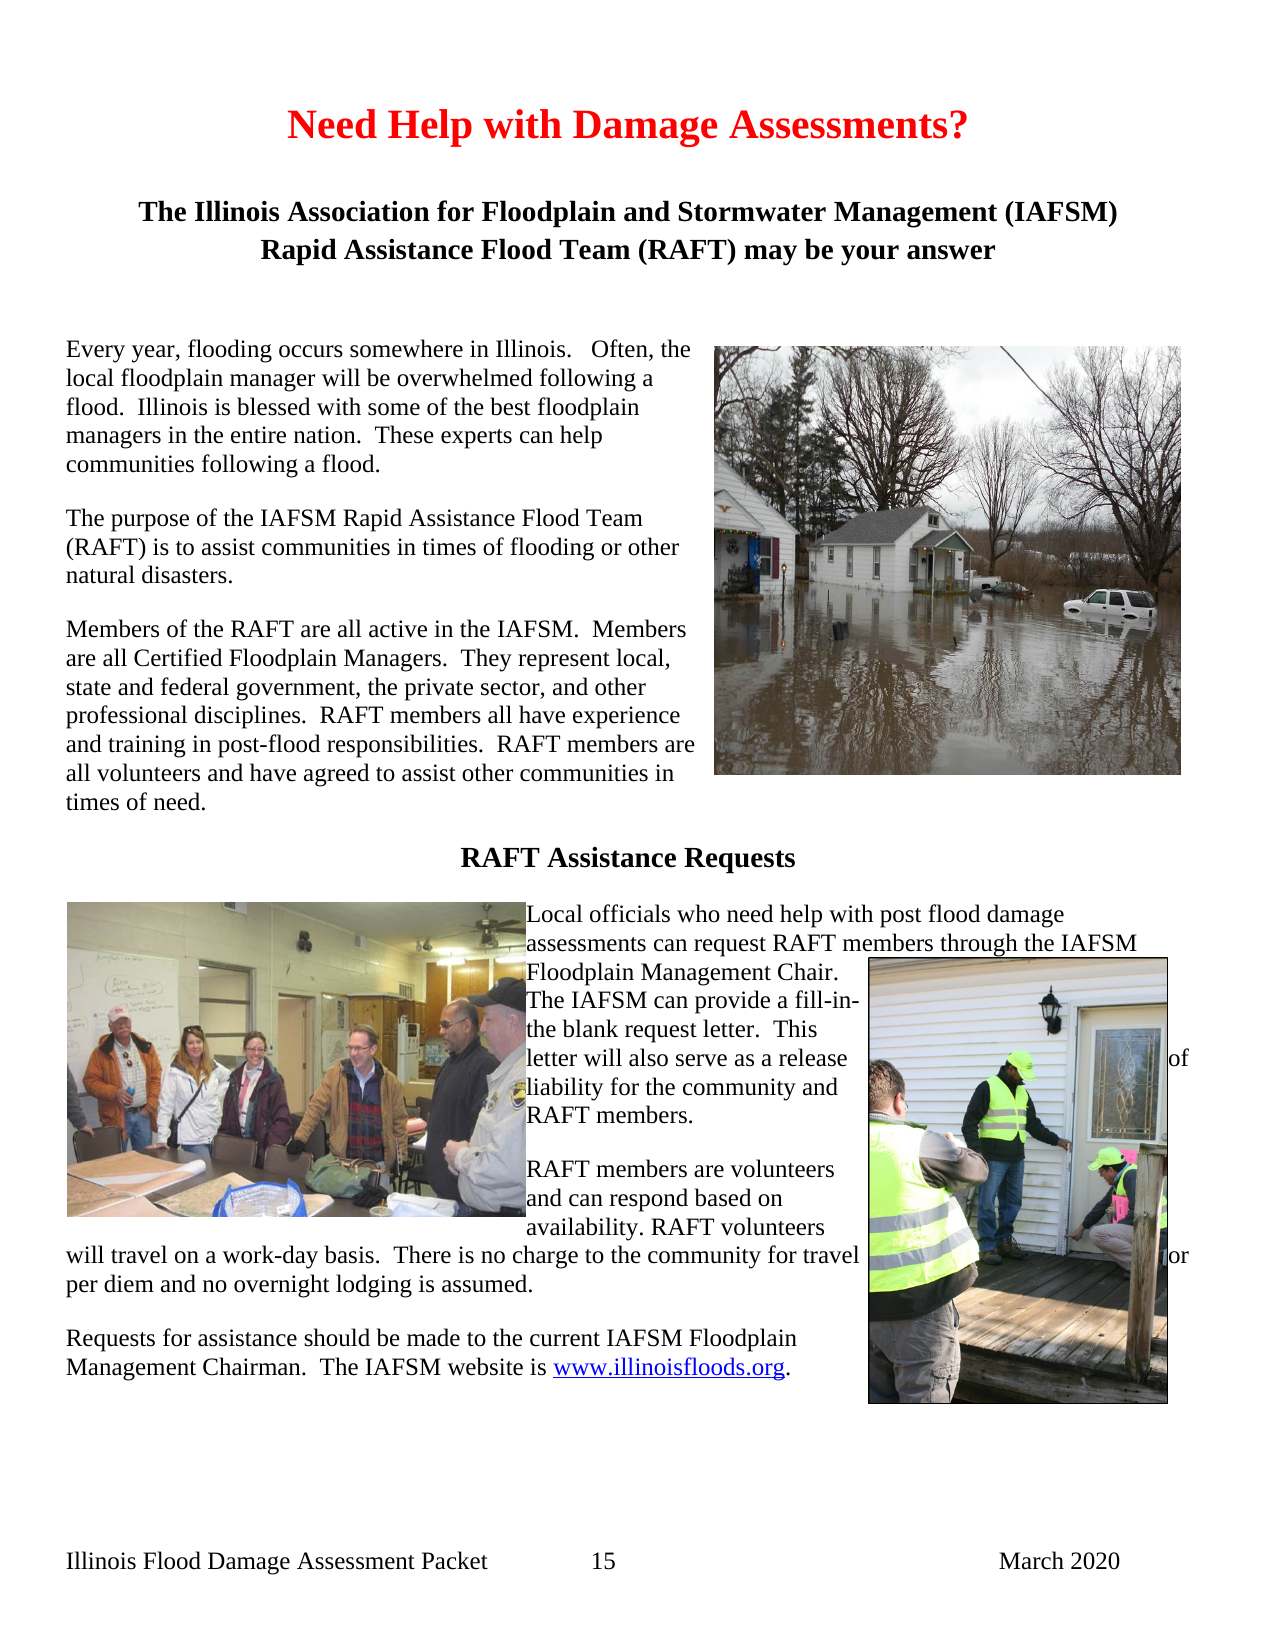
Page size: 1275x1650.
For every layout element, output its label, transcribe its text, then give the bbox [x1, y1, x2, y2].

text RAFT Assistance Requests [66, 841, 1191, 874]
text RAFT members are volunteers and can respond based on availability. RAFT volunteers will travel on a work-day basis. There is no charge to the community for travel or per diem and no overnight lodging is assumed. [66, 1154, 1191, 1298]
text Requests for assistance should be made to the current IAFSM Floodplain Management Chairman. The IAFSM website is www.illinoisfloods.org. [66, 1323, 1191, 1380]
text Every year, flooding occurs somewhere in Illinois. Often, the local floodplain manager will be overwhelmed following a flood. Illinois is blessed with some of the best floodplain managers in the entire nation. These experts can help communities following a flood. [66, 334, 1191, 478]
text The purpose of the IAFSM Rapid Assistance Flood Team (RAFT) is to assist communities in times of flooding or other natural disasters. [66, 503, 1191, 589]
picture [714, 478, 1181, 503]
text Need Help with Damage Assessments? [66, 100, 1191, 148]
picture [714, 589, 1181, 614]
text Local officials who need help with post flood damage assessments can request RAFT members through the IAFSM Floodplain Management Chair. The IAFSM can provide a fill-in-the blank request letter. This letter will also serve as a release of liability for the community and RAFT members. [66, 899, 1191, 1129]
picture [868, 1129, 1168, 1154]
picture [868, 1380, 1168, 1404]
picture [868, 1298, 1168, 1323]
picture [67, 1129, 526, 1154]
text The Illinois Association for Floodplain and Stormwater Management (IAFSM) [66, 194, 1191, 227]
text Rapid Assistance Flood Team (RAFT) may be your answer [66, 232, 1191, 266]
text Members of the RAFT are all active in the IAFSM. Members are all Certified Floodplain Managers. They represent local, state and federal government, the private sector, and other professional disciplines. RAFT members all have experience and training in post-flood responsibilities. RAFT members are all volunteers and have agreed to assist other communities in times of need. [66, 614, 1191, 816]
